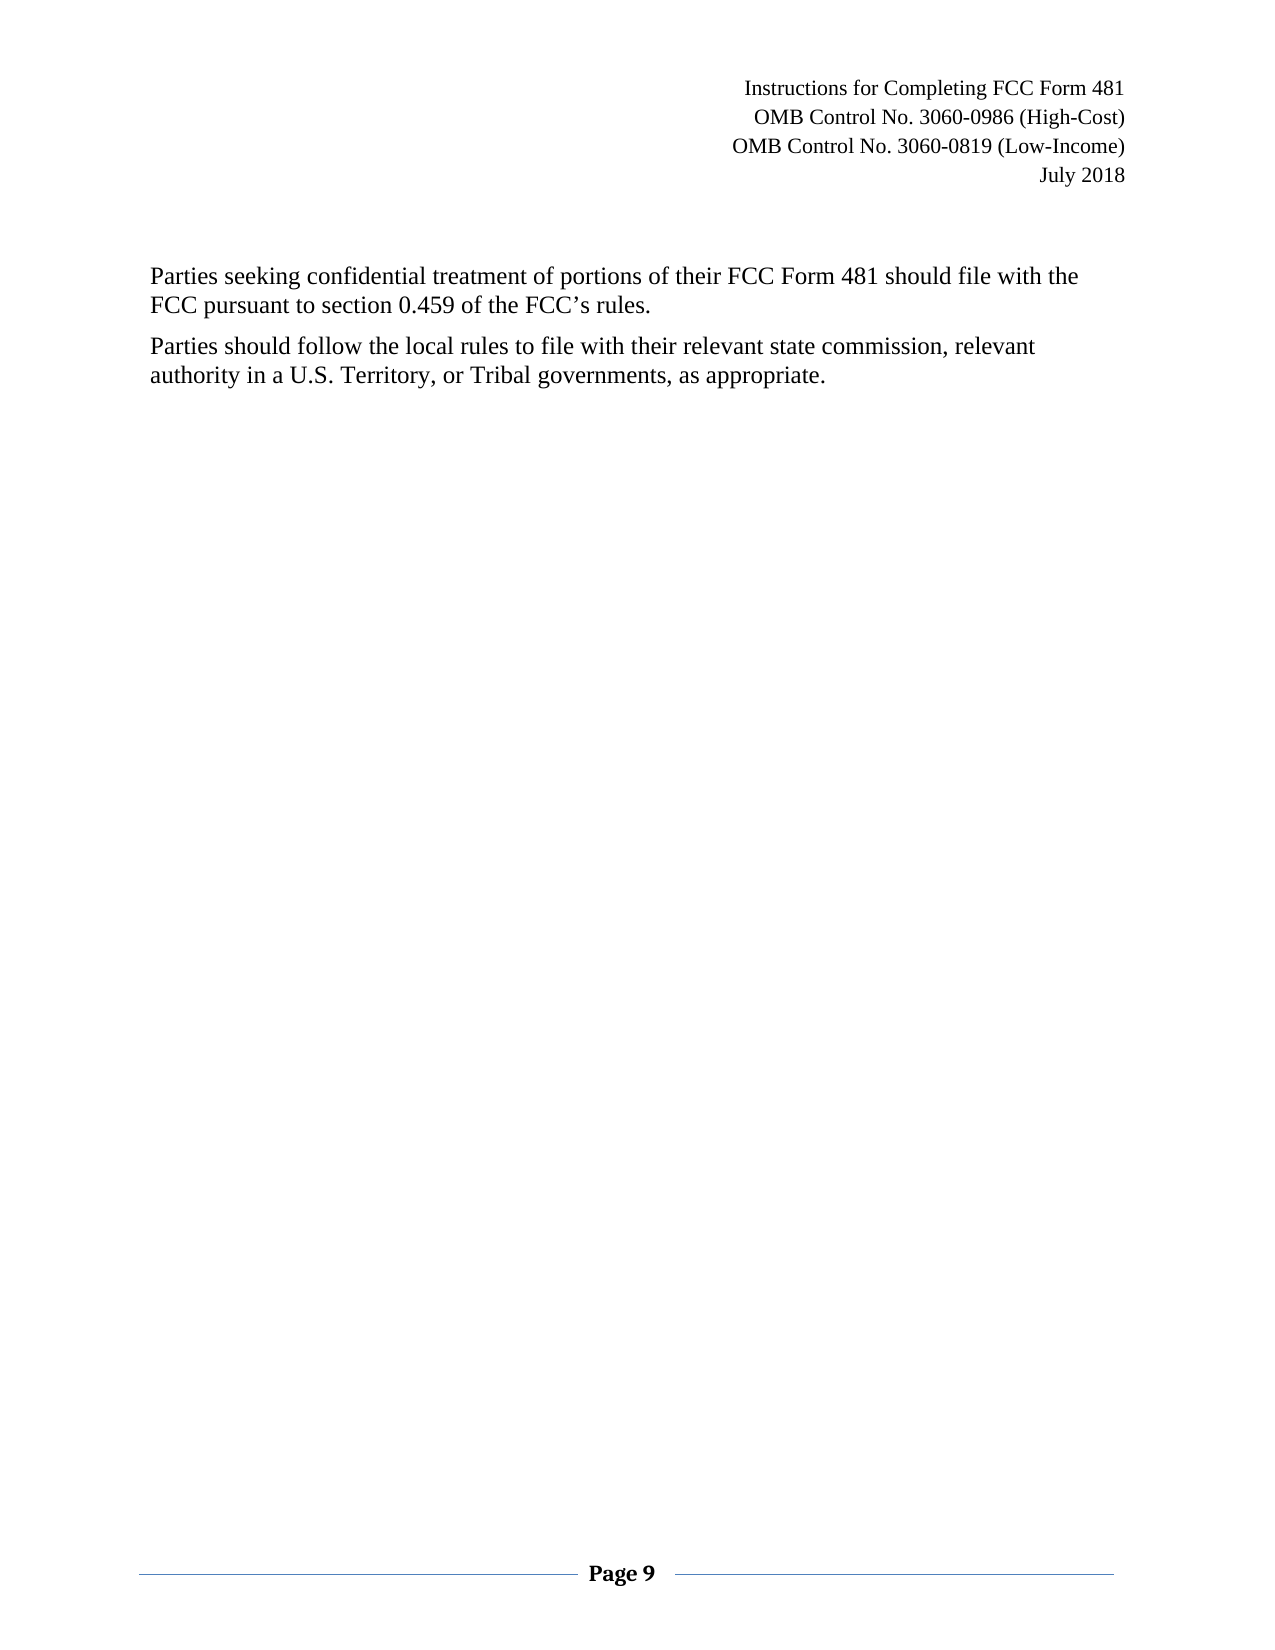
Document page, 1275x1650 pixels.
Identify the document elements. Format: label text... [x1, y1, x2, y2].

text Parties should follow the local rules to file with their relevant state commission, relevant authority in a U.S. Territory, or Tribal governments, as appropriate. [150, 331, 1125, 388]
text Parties seeking confidential treatment of portions of their FCC Form 481 should file with the FCC pursuant to section 0.459 of the FCC’s rules. [150, 261, 1125, 318]
